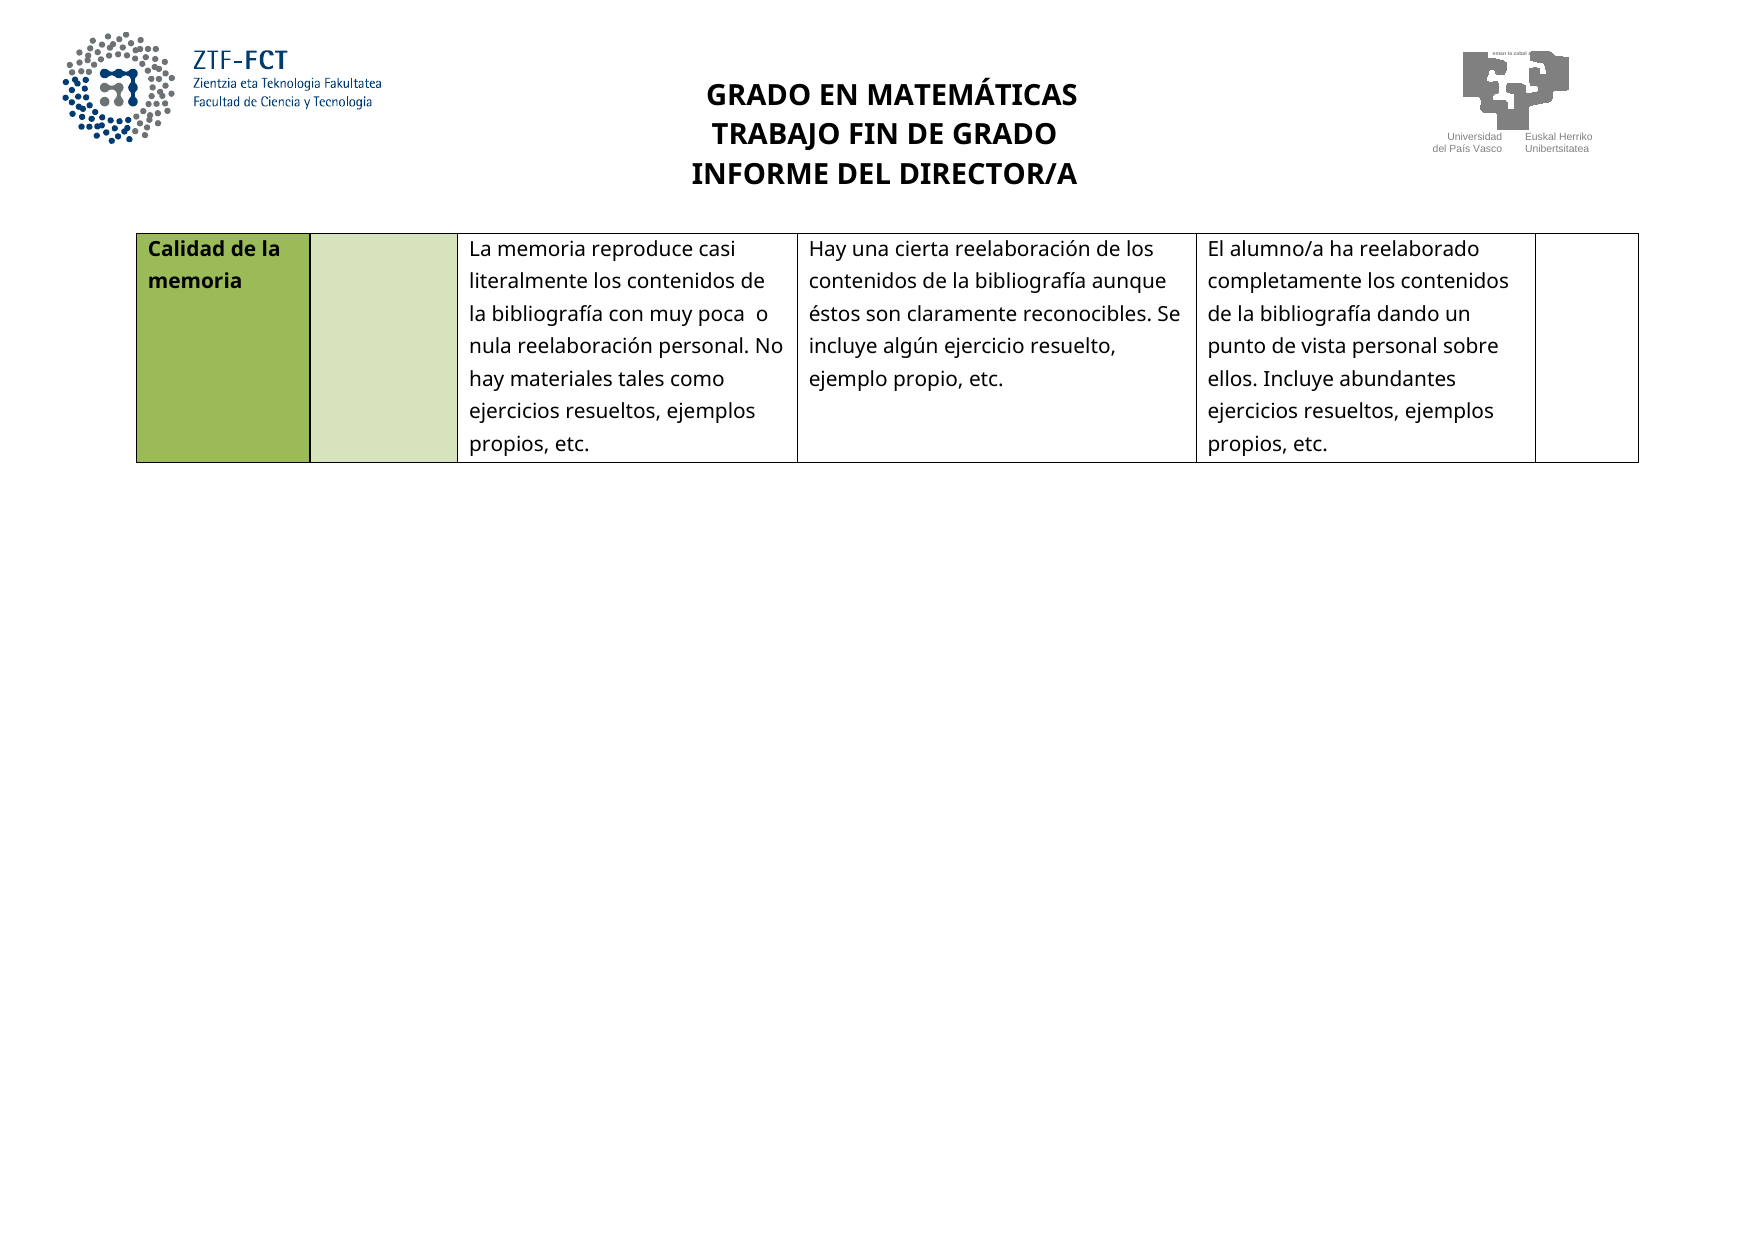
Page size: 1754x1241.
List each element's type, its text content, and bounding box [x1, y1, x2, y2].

table_cell Calidad de la memoria [137, 234, 309, 462]
table_cell Hay una cierta reelaboración de los contenidos de la bibliografía aunque éstos son claramente reconocibles. Se incluye algún ejercicio resuelto, ejemplo propio, etc. [798, 234, 1196, 462]
table_cell El alumno/a ha reelaborado completamente los contenidos de la bibliografía dando un punto de vista personal sobre ellos. Incluye abundantes ejercicios resueltos, ejemplos propios, etc. [1197, 234, 1535, 462]
table_cell [1536, 234, 1638, 462]
table_cell La memoria reproduce casi literalmente los contenidos de la bibliografía con muy poca o nula reelaboración personal. No hay materiales tales como ejercicios resueltos, ejemplos propios, etc. [458, 234, 797, 462]
table_cell [311, 234, 457, 462]
